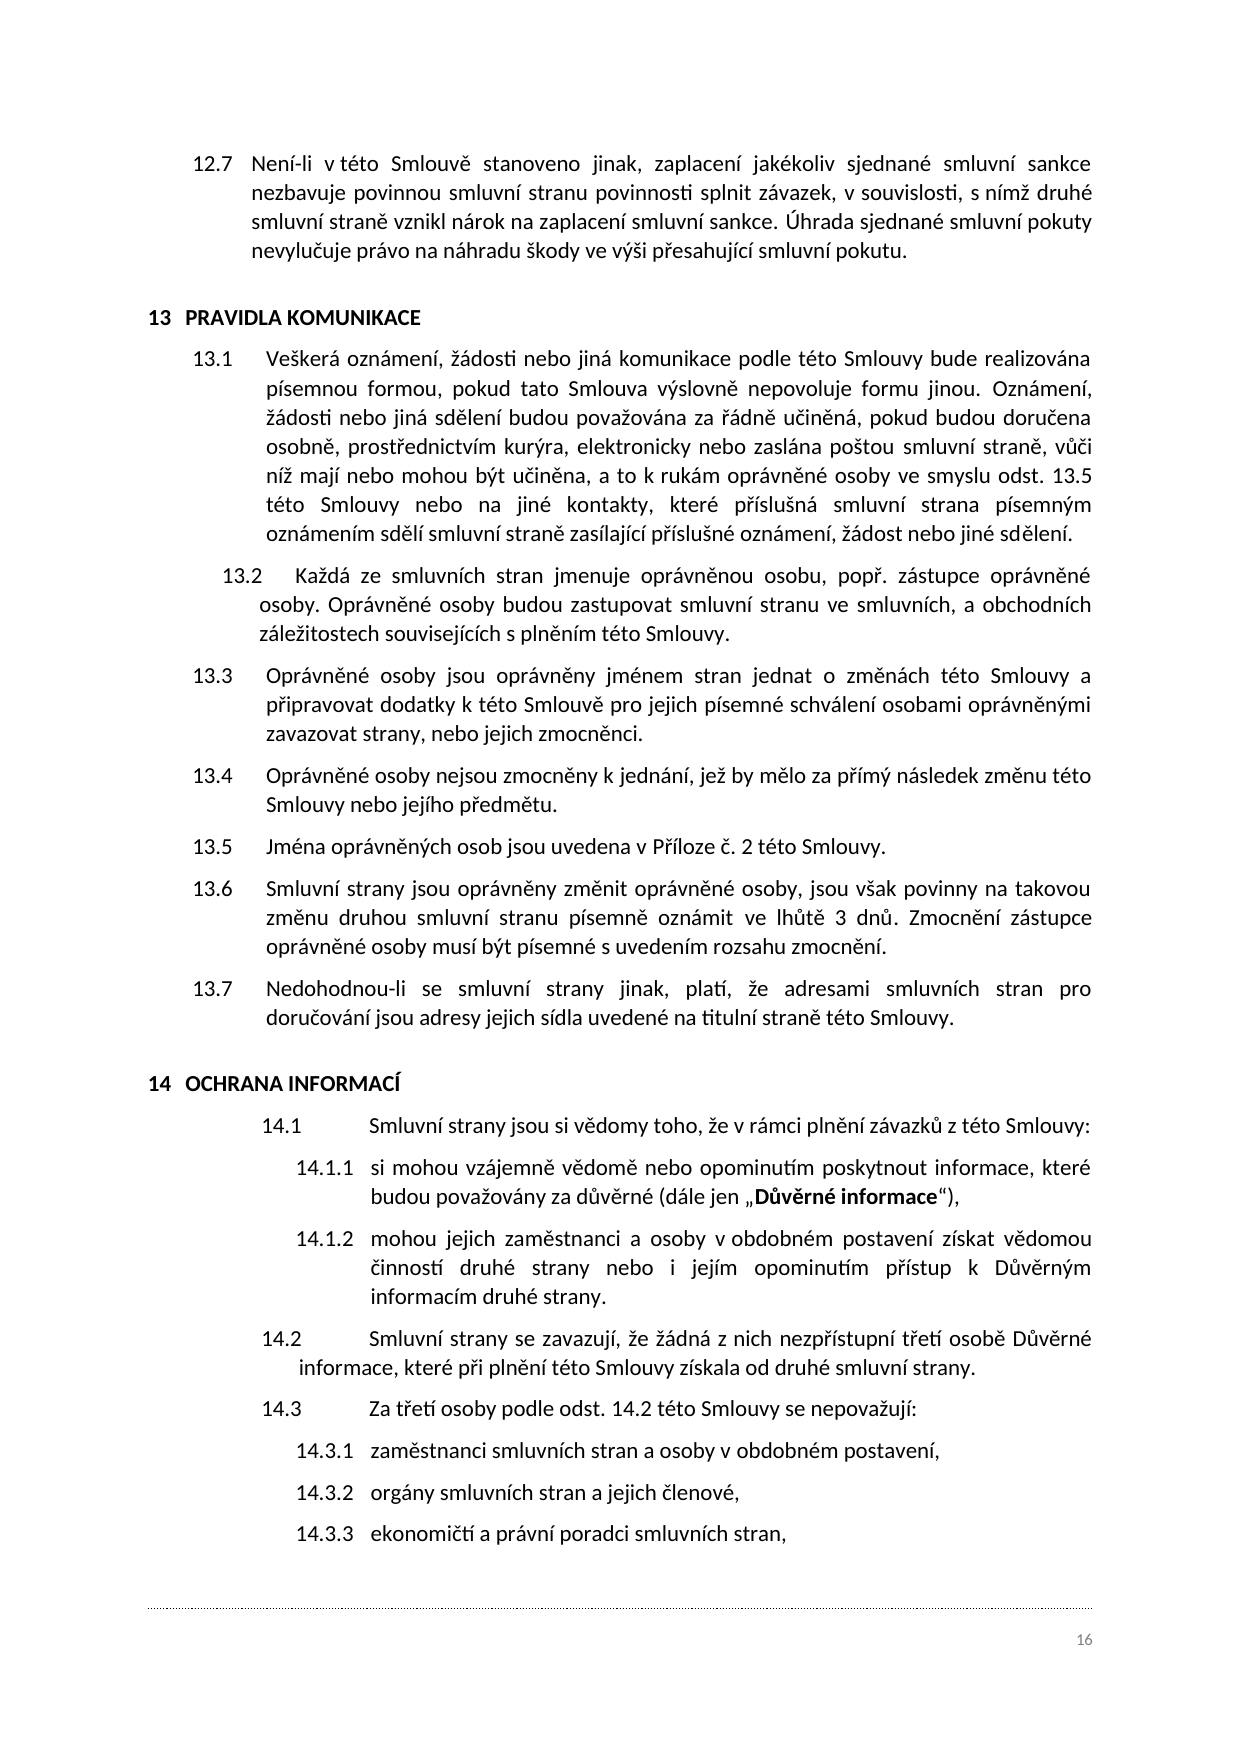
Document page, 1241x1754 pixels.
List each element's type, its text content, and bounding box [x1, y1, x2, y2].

list Oprávněné osoby nejsou zmocněny k jednání, jež by mělo za přímý následek změnu této Smlouvy nebo jejího předmětu. [192, 760, 1092, 818]
list zaměstnanci smluvních stran a osoby v obdobném postavení, [295, 1435, 1092, 1464]
list Není-li v této Smlouvě stanoveno jinak, zaplacení jakékoliv sjednané smluvní sankce nezbavuje povinnou smluvní stranu povinnosti splnit závazek, v souvislosti, s nímž druhé smluvní straně vznikl nárok na zaplacení smluvní sankce. Úhrada sjednané smluvní pokuty nevylučuje právo na náhradu škody ve výši přesahující smluvní pokutu. [192, 148, 1092, 264]
list Oprávněné osoby jsou oprávněny jménem stran jednat o změnách této Smlouvy a připravovat dodatky k této Smlouvě pro jejich písemné schválení osobami oprávněnými zavazovat strany, nebo jejich zmocněnci. [192, 660, 1092, 748]
list ekonomičtí a právní poradci smluvních stran, [295, 1518, 1092, 1548]
list orgány smluvních stran a jejich členové, [295, 1477, 1092, 1506]
list Veškerá oznámení, žádosti nebo jiná komunikace podle této Smlouvy bude realizována písemnou formou, pokud tato Smlouva výslovně nepovoluje formu jinou. Oznámení, žádosti nebo jiná sdělení budou považována za řádně učiněná, pokud budou doručena osobně, prostřednictvím kurýra, elektronicky nebo zaslána poštou smluvní straně, vůči níž mají nebo mohou být učiněna, a to k rukám oprávněné osoby ve smyslu odst. 13.5 této Smlouvy nebo na jiné kontakty, které příslušná smluvní strana písemným oznámením sdělí smluvní straně zasílající příslušné oznámení, žádost nebo jiné sdělení. [192, 343, 1092, 548]
list Jména oprávněných osob jsou uvedena v Příloze č. 2 této Smlouvy. [192, 831, 1092, 860]
list Smluvní strany jsou oprávněny změnit oprávněné osoby, jsou však povinny na takovou změnu druhou smluvní stranu písemně oznámit ve lhůtě 3 dnů. Zmocnění zástupce oprávněné osoby musí být písemné s uvedením rozsahu zmocnění. [192, 873, 1092, 960]
list PRAVIDLA KOMUNIKACE [148, 302, 1092, 331]
list Nedohodnou-li se smluvní strany jinak, platí, že adresami smluvních stran pro doručování jsou adresy jejich sídla uvedené na titulní straně této Smlouvy. [192, 973, 1092, 1031]
list Každá ze smluvních stran jmenuje oprávněnou osobu, popř. zástupce oprávněné osoby. Oprávněné osoby budou zastupovat smluvní stranu ve smluvních, a obchodních záležitostech souvisejících s plněním této Smlouvy. [222, 560, 1092, 648]
list Smluvní strany se zavazují, že žádná z nich nezpřístupní třetí osobě Důvěrné informace, které při plnění této Smlouvy získala od druhé smluvní strany. [261, 1323, 1092, 1381]
list Smluvní strany jsou si vědomy toho, že v rámci plnění závazků z této Smlouvy: [261, 1110, 1092, 1139]
list mohou jejich zaměstnanci a osoby v obdobném postavení získat vědomou činností druhé strany nebo i jejím opominutím přístup k Důvěrným informacím druhé strany. [295, 1223, 1092, 1310]
list Za třetí osoby podle odst. 14.2 této Smlouvy se nepovažují: [261, 1393, 1092, 1423]
list si mohou vzájemně vědomě nebo opominutím poskytnout informace, které budou považovány za důvěrné (dále jen „Důvěrné informace“), [295, 1152, 1092, 1210]
list OCHRANA INFORMACÍ [148, 1068, 1092, 1098]
